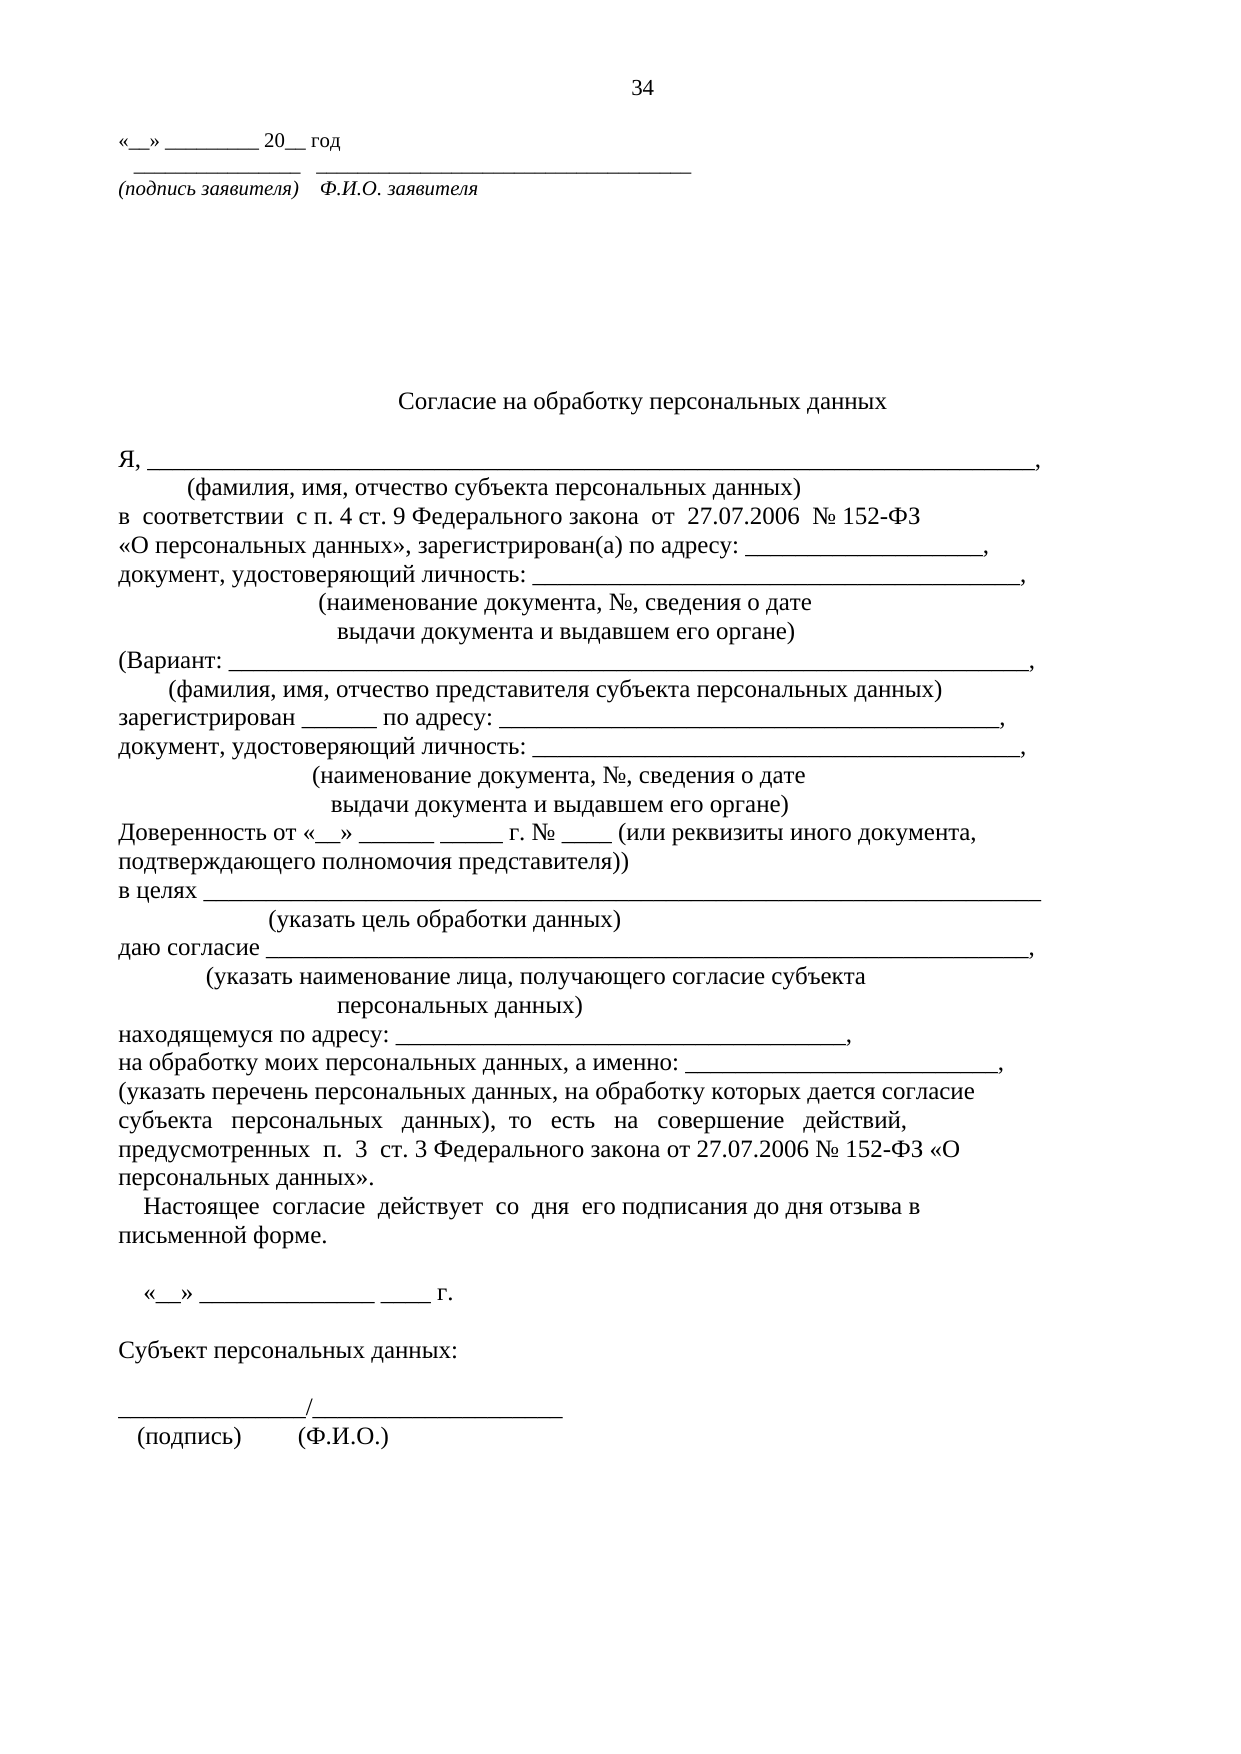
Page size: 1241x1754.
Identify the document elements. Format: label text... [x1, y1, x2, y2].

text персональных данных) [118, 990, 1167, 1019]
text (подпись) (Ф.И.О.) [118, 1421, 1167, 1450]
text ________________ ____________________________________ [118, 152, 1167, 176]
text Субъект персональных данных: [118, 1335, 1167, 1364]
text персональных данных». [118, 1162, 1167, 1191]
text в целях ___________________________________________________________________ [118, 875, 1167, 904]
text субъекта персональных данных), то есть на совершение действий, [118, 1105, 1167, 1134]
text даю согласие _____________________________________________________________, [118, 932, 1167, 961]
text (указать перечень персональных данных, на обработку которых дается согласие [118, 1076, 1167, 1105]
text (фамилия, имя, отчество представителя субъекта персональных данных) [118, 674, 1167, 702]
text Я, _______________________________________________________________________, [118, 444, 1167, 472]
text Согласие на обработку персональных данных [118, 386, 1167, 415]
text на обработку моих персональных данных, а именно: _________________________, [118, 1047, 1167, 1076]
text предусмотренных п. 3 ст. 3 Федерального закона от 27.07.2006 № 152-ФЗ «О [118, 1134, 1167, 1162]
text (указать наименование лица, получающего согласие субъекта [118, 961, 1167, 990]
text зарегистрирован ______ по адресу: ________________________________________, [118, 702, 1167, 731]
text в соответствии с п. 4 ст. 9 Федерального закона от 27.07.2006 № 152-ФЗ [118, 501, 1167, 530]
text _______________/____________________ [118, 1392, 1167, 1421]
text документ, удостоверяющий личность: _______________________________________, [118, 731, 1167, 760]
text находящемуся по адресу: ____________________________________, [118, 1019, 1167, 1047]
text письменной форме. [118, 1220, 1167, 1249]
text «__» ______________ ____ г. [118, 1277, 1167, 1306]
text Настоящее согласие действует со дня его подписания до дня отзыва в [118, 1191, 1167, 1220]
text (Вариант: ________________________________________________________________, [118, 645, 1167, 674]
text выдачи документа и выдавшем его органе) [118, 616, 1167, 645]
text (фамилия, имя, отчество субъекта персональных данных) [118, 472, 1167, 501]
text (подпись заявителя) Ф.И.О. заявителя [118, 176, 1167, 200]
text (наименование документа, №, сведения о дате [118, 760, 1167, 789]
text (наименование документа, №, сведения о дате [118, 587, 1167, 616]
text документ, удостоверяющий личность: _______________________________________, [118, 559, 1167, 587]
text «__» _________ 20__ год [118, 128, 1167, 152]
text (указать цель обработки данных) [118, 904, 1167, 932]
text подтверждающего полномочия представителя)) [118, 846, 1167, 875]
text выдачи документа и выдавшем его органе) [118, 789, 1167, 817]
text «О персональных данных», зарегистрирован(а) по адресу: ___________________, [118, 530, 1167, 559]
text Доверенность от «__» ______ _____ г. № ____ (или реквизиты иного документа, [118, 817, 1167, 846]
